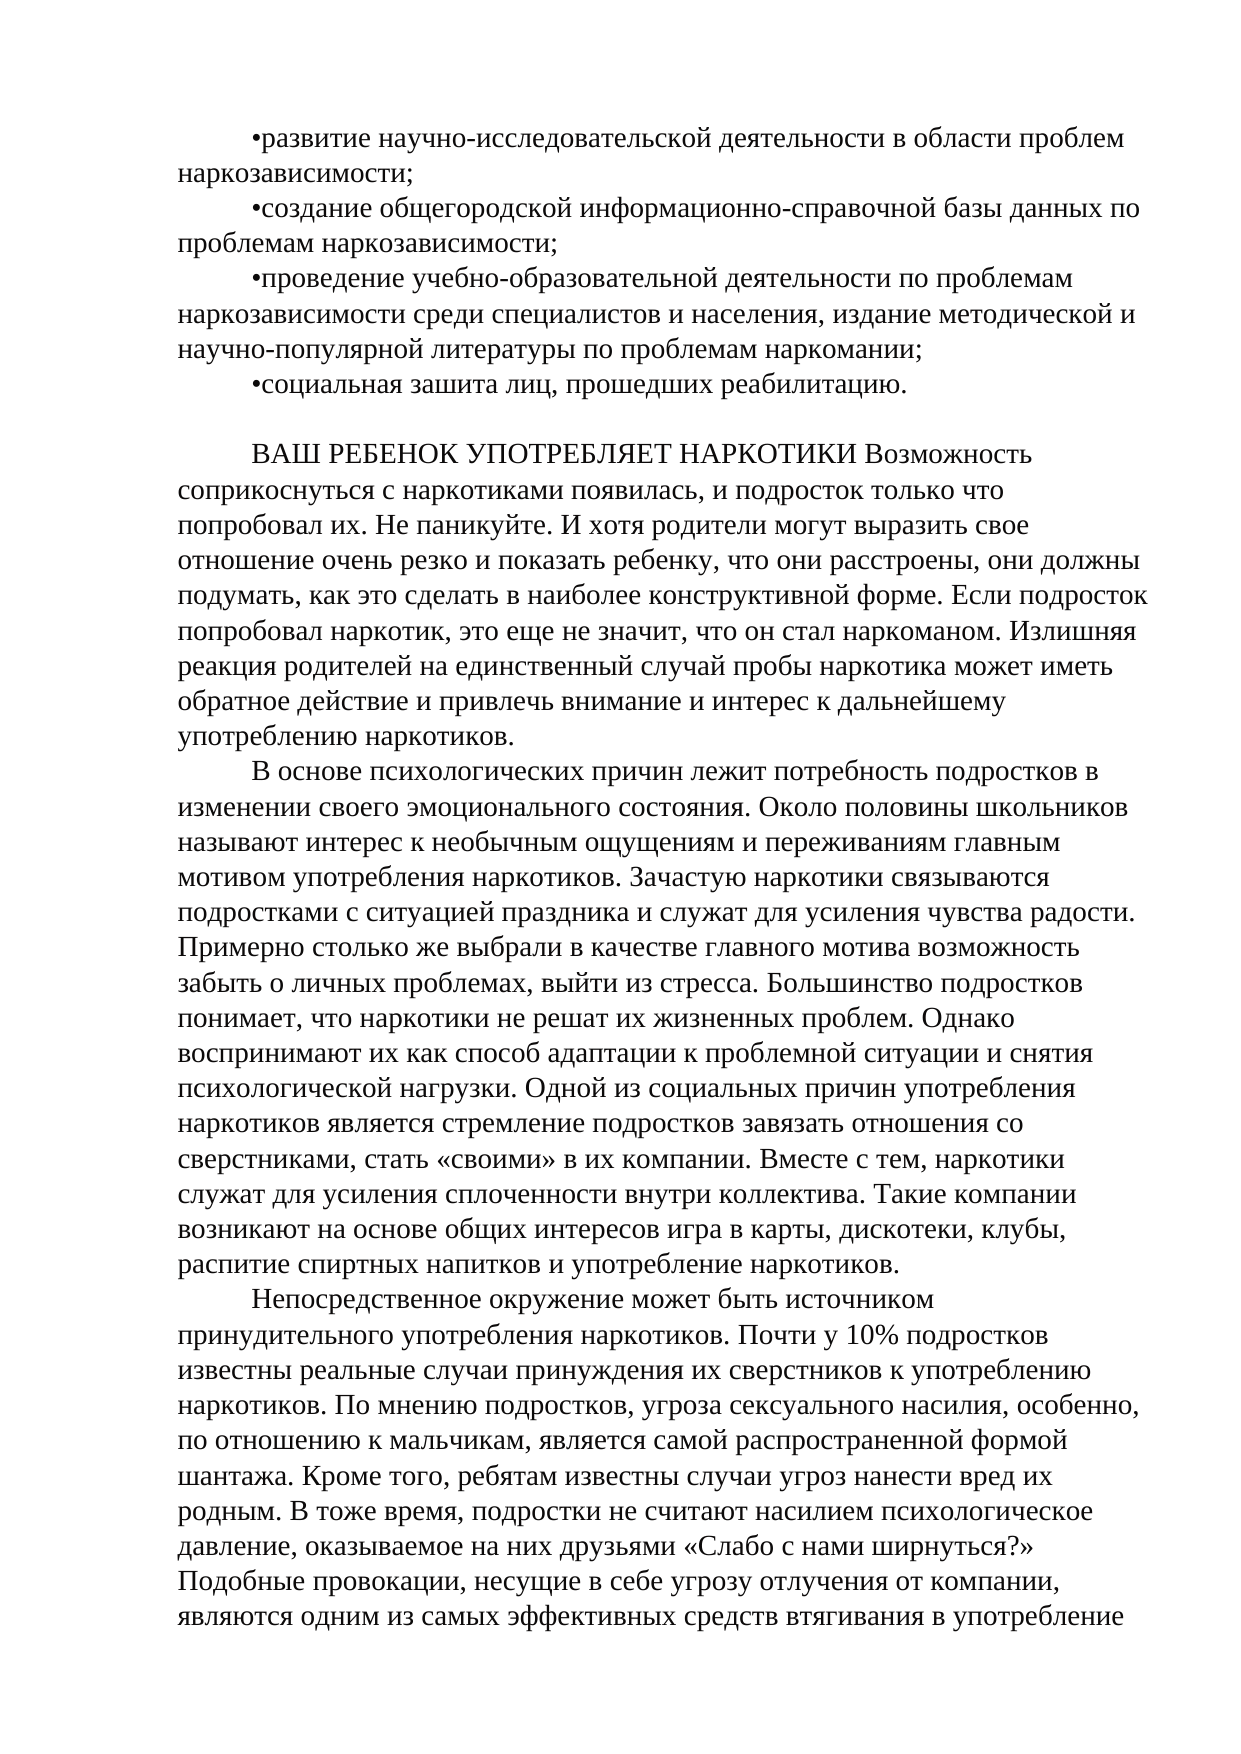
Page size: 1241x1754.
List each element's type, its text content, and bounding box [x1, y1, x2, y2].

text •создание общегородской информационно-справочной базы данных по проблемам наркозависимости; [177, 188, 1152, 259]
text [177, 1280, 1152, 1632]
text В основе психологических причин лежит потребность подростков в изменении своего эмоционального состояния. Около половины школьников называют интерес к необычным ощущениям и переживаниям главным мотивом употребления наркотиков. Зачастую наркотики связываются подростками с ситуацией праздника и служат для усиления чувства радости. Примерно столько же выбрали в качестве главного мотива возможность забыть о личных проблемах, выйти из стресса. Большинство подростков понимает, что наркотики не решат их жизненных проблем. Однако воспринимают их как способ адаптации к проблемной ситуации и снятия психологической нагрузки. Одной из социальных причин употребления наркотиков является стремление подростков завязать отношения со сверстниками, стать «своими» в их компании. Вместе с тем, наркотики служат для усиления сплоченности внутри коллектива. Такие компании возникают на основе общих интересов игра в карты, дискотеки, клубы, распитие спиртных напитков и употребление наркотиков. [177, 752, 1152, 1280]
text •развитие научно-исследовательской деятельности в области проблем наркозависимости; [177, 118, 1152, 188]
text •проведение учебно-образовательной деятельности по проблемам наркозависимости среди специалистов и населения, издание методической и научно-популярной литературы по проблемам наркомании; [177, 259, 1152, 364]
text •социальная зашита лиц, прошедших реабилитацию. [177, 364, 1152, 400]
text ВАШ РЕБЕНОК УПОТРЕБЛЯЕТ НАРКОТИКИ Возможность соприкоснуться с наркотиками появилась, и подросток только что попробовал их. Не паникуйте. И хотя родители могут выразить свое отношение очень резко и показать ребенку, что они расстроены, они должны подумать, как это сделать в наиболее конструктивной форме. Если подросток попробовал наркотик, это еще не значит, что он стал наркоманом. Излишняя реакция родителей на единственный случай пробы наркотика может иметь обратное действие и привлечь внимание и интерес к дальнейшему употреблению наркотиков. [177, 435, 1152, 752]
